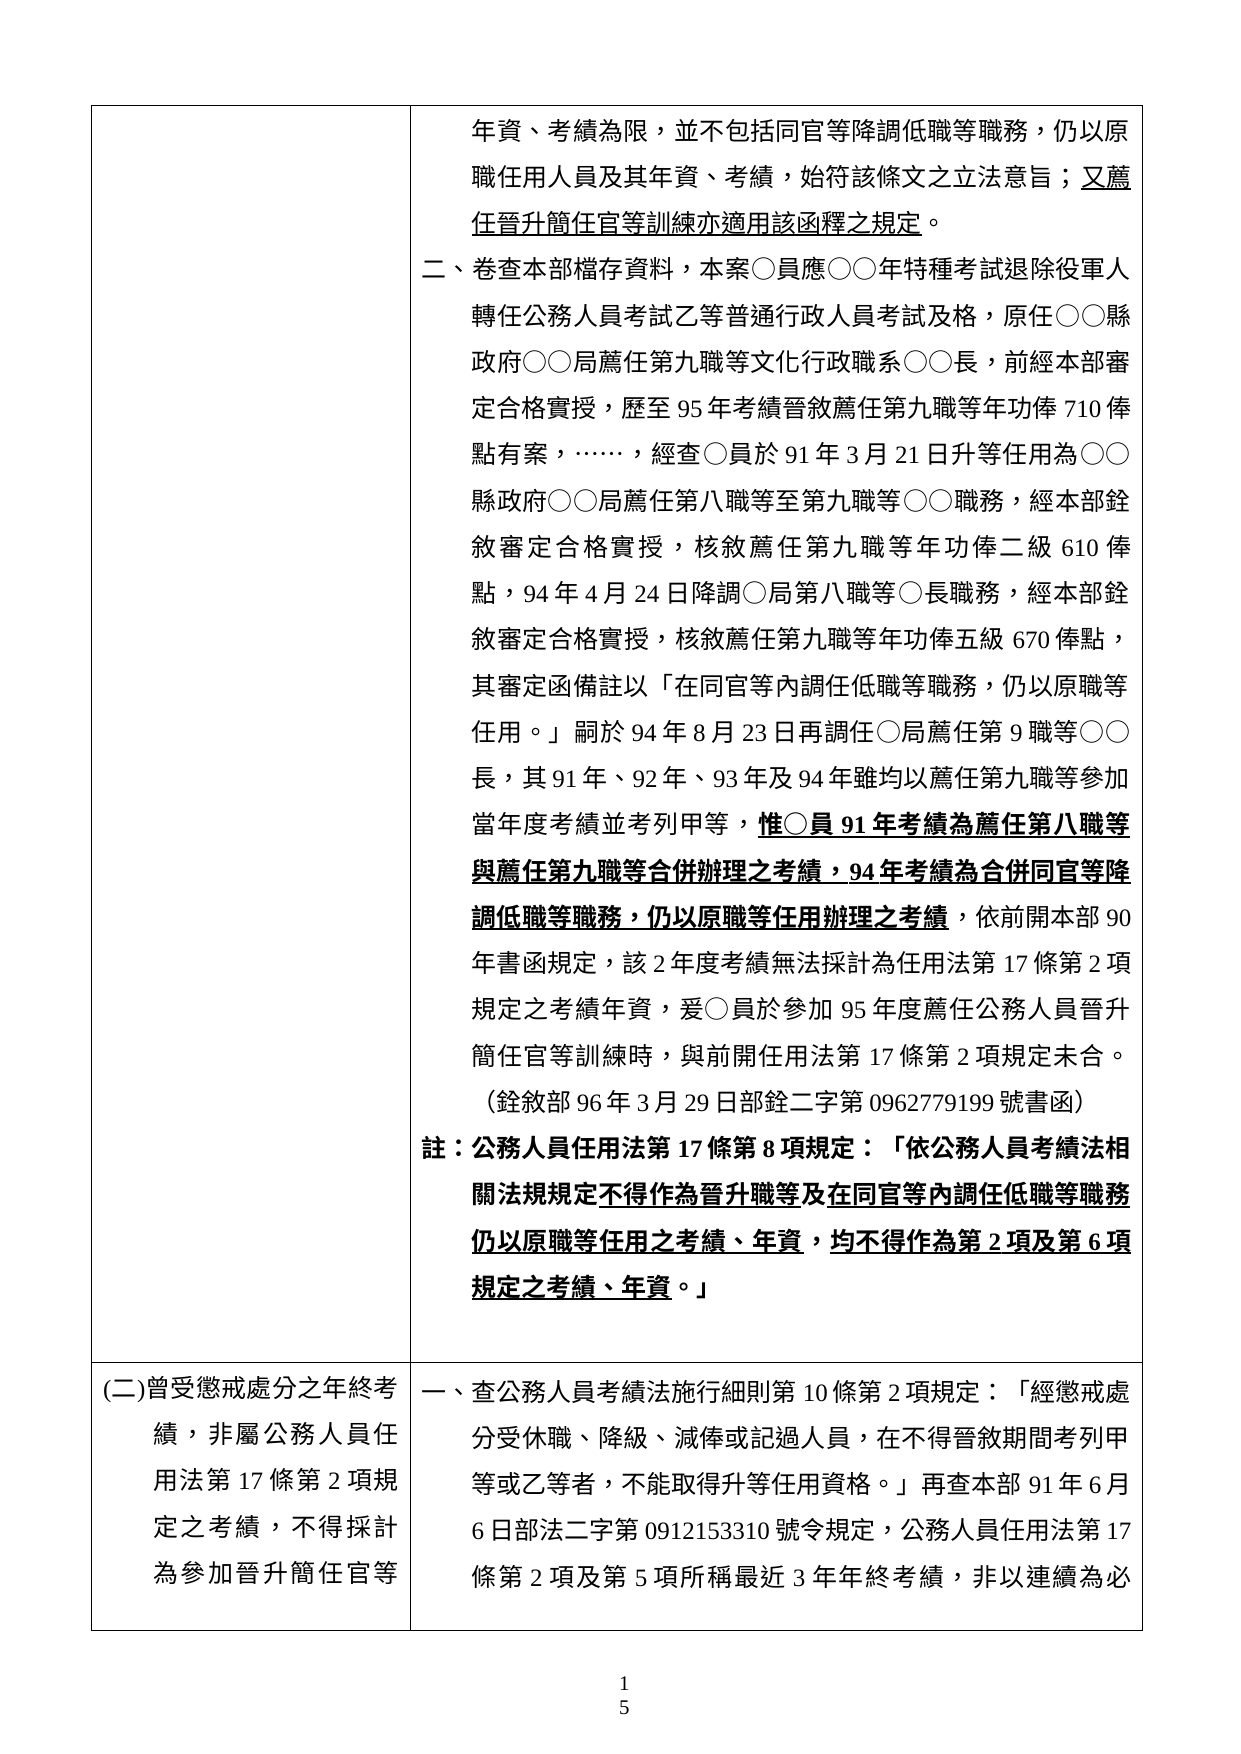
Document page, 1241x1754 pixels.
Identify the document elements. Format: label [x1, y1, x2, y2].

table_cell [92, 106, 410, 1362]
table_cell [92, 1363, 410, 1630]
table_cell [411, 1363, 1142, 1630]
table_cell [411, 106, 1142, 1362]
